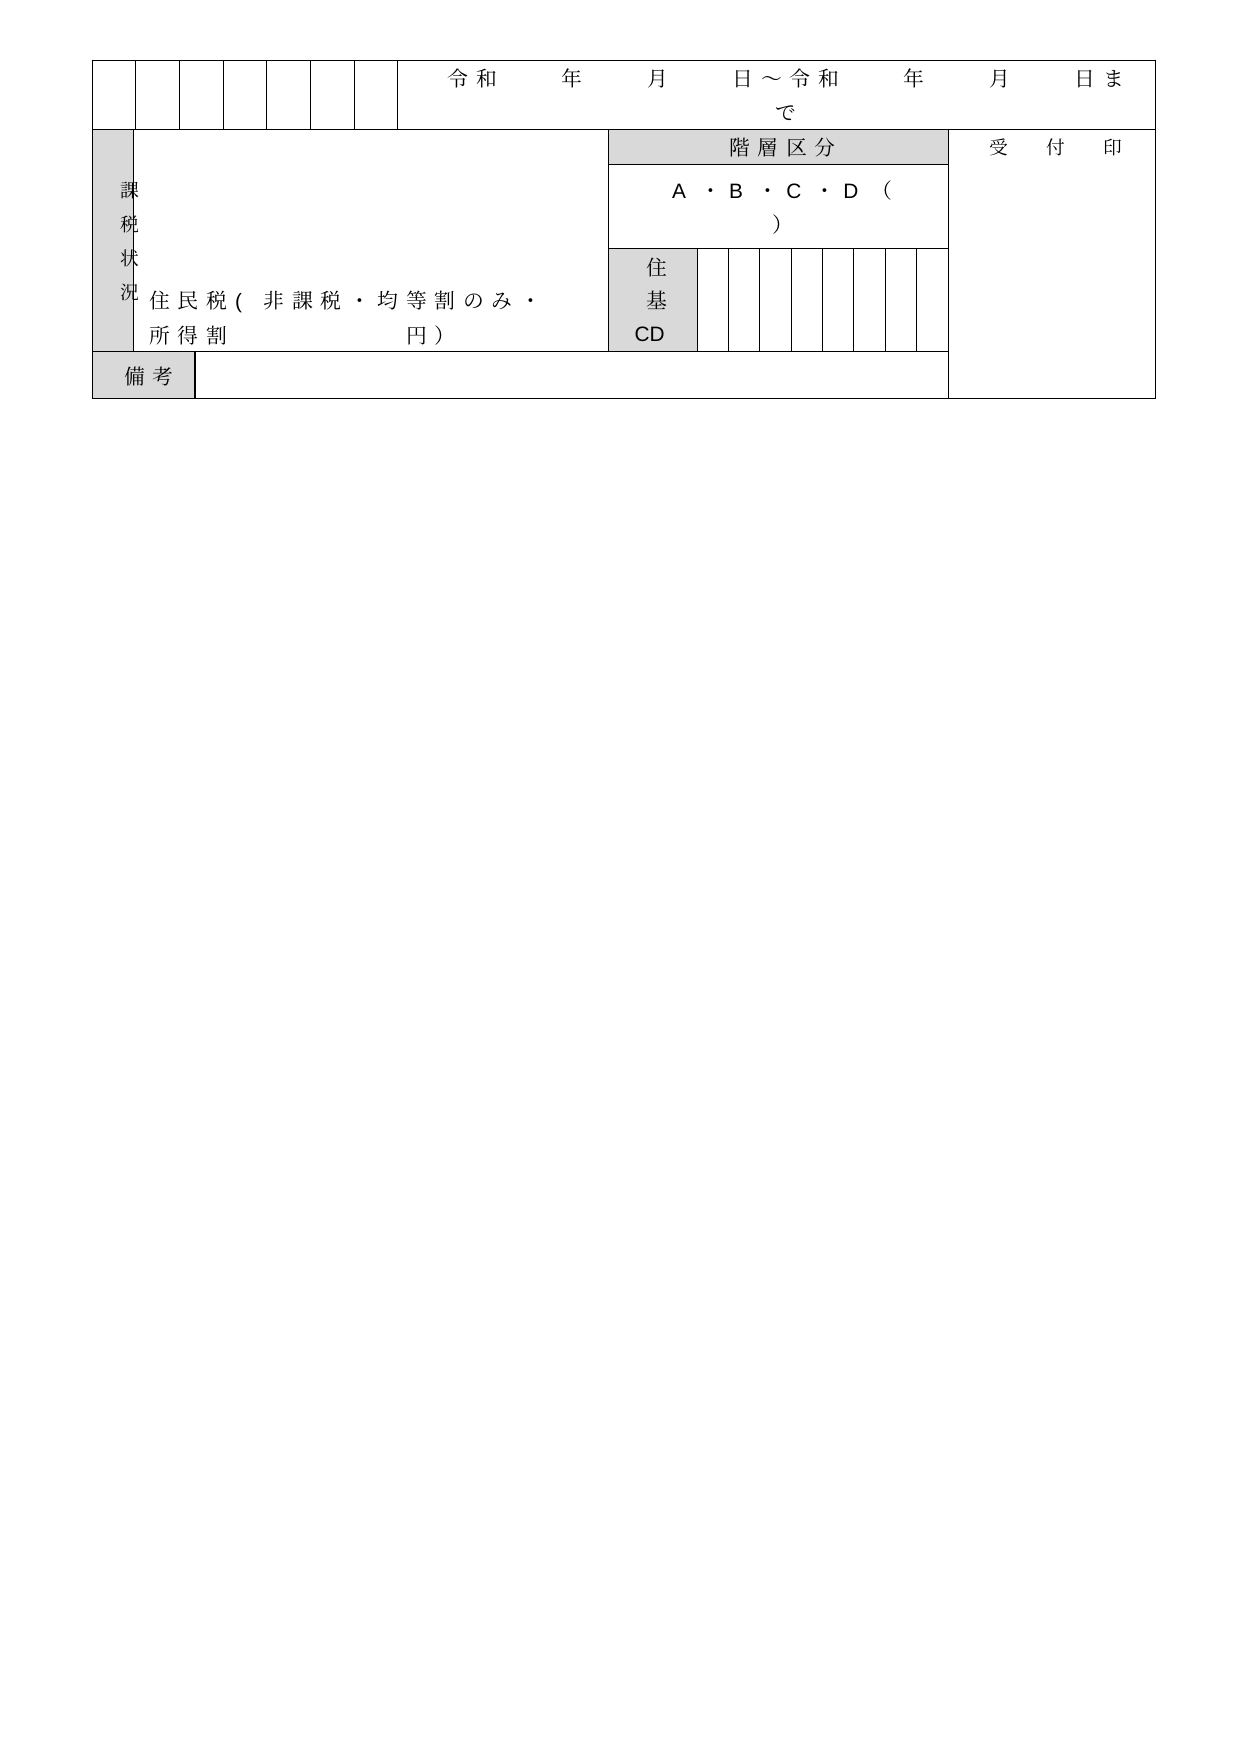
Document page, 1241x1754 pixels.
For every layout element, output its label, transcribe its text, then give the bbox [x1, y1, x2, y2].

table_cell [792, 249, 822, 351]
table_cell [760, 249, 791, 351]
table_cell [854, 249, 885, 351]
table_cell 住基CD [609, 249, 697, 351]
table_cell 令和 年 月 日～令和 年 月 日まで [398, 61, 1155, 129]
table_cell A・B・C・D（ ） [609, 165, 948, 248]
table_cell [355, 61, 397, 129]
table_cell [311, 61, 354, 129]
table_cell [886, 249, 916, 351]
table_cell [93, 61, 135, 129]
table_cell [224, 61, 266, 129]
table_cell 階層区分 [609, 130, 948, 164]
table_cell [196, 352, 948, 398]
table_cell [949, 164, 1155, 398]
table_cell [136, 61, 179, 129]
table_cell 受 付 印 [949, 130, 1155, 164]
table_cell [823, 249, 853, 351]
table_cell 課税状況 [93, 130, 133, 351]
table_cell [180, 61, 223, 129]
table_cell [729, 249, 759, 351]
table_cell 住民税(非課税・均等割のみ・ 所得割 円） [134, 130, 608, 351]
table_cell [698, 249, 728, 351]
table_cell [917, 249, 948, 351]
table_cell 備考 [93, 352, 194, 398]
table_cell [267, 61, 310, 129]
